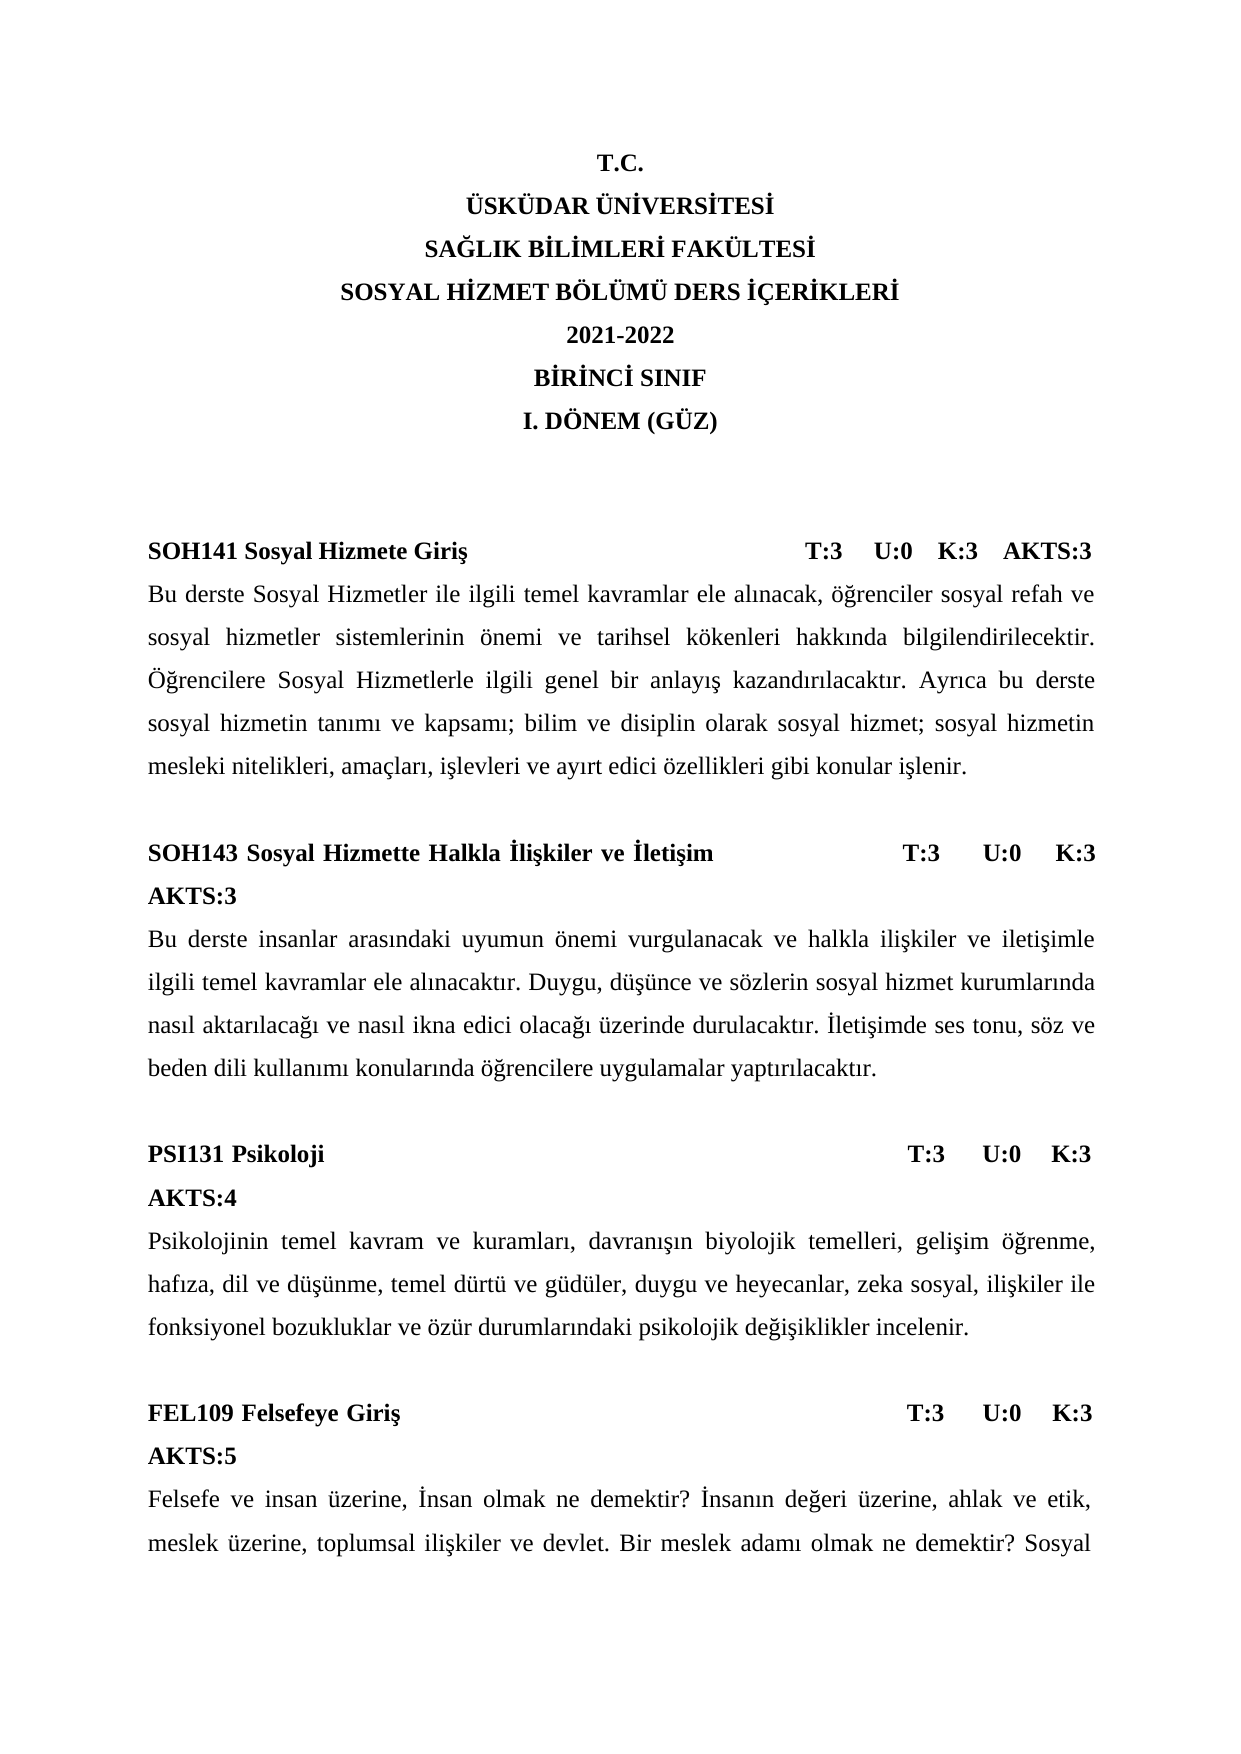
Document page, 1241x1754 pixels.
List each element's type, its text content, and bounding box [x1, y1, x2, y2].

text PSI131 Psikoloji T:3 U:0 K:3 AKTS:4 [148, 1139, 1096, 1211]
text SOSYAL HİZMET BÖLÜMÜ DERS İÇERİKLERİ [148, 277, 1093, 306]
text 2021-2022 [148, 320, 1093, 349]
text Bu derste insanlar arasındaki uyumun önemi vurgulanacak ve halkla ilişkiler ve iletişimle ilgili temel kavramlar ele alınacaktır. Duygu, düşünce ve sözlerin sosyal hizmet kurumlarında nasıl aktarılacağı ve nasıl ikna edici olacağı üzerinde durulacaktır. İletişimde ses tonu, söz ve beden dili kullanımı konularında öğrencilere uygulamalar yaptırılacaktır. [148, 924, 1096, 1082]
text SOH141 Sosyal Hizmete Giriş T:3 U:0 K:3 AKTS:3 [148, 536, 1096, 564]
text BİRİNCİ SINIF [148, 363, 1093, 392]
text ÜSKÜDAR ÜNİVERSİTESİ SAĞLIK BİLİMLERİ FAKÜLTESİ [148, 191, 1093, 263]
text Bu derste Sosyal Hizmetler ile ilgili temel kavramlar ele alınacak, öğrenciler sosyal refah ve sosyal hizmetler sistemlerinin önemi ve tarihsel kökenleri hakkında bilgilendirilecektir. Öğrencilere Sosyal Hizmetlerle ilgili genel bir anlayış kazandırılacaktır. Ayrıca bu derste sosyal hizmetin tanımı ve kapsamı; bilim ve disiplin olarak sosyal hizmet; sosyal hizmetin mesleki nitelikleri, amaçları, işlevleri ve ayırt edici özellikleri gibi konular işlenir. [148, 579, 1096, 780]
text Psikolojinin temel kavram ve kuramları, davranışın biyolojik temelleri, gelişim öğrenme, hafıza, dil ve düşünme, temel dürtü ve güdüler, duygu ve heyecanlar, zeka sosyal, ilişkiler ile fonksiyonel bozukluklar ve özür durumlarındaki psikolojik değişiklikler incelenir. [148, 1226, 1096, 1341]
text T.C. [148, 148, 1093, 176]
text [148, 1484, 1093, 1556]
text FEL109 Felsefeye Giriş T:3 U:0 K:3 AKTS:5 [148, 1398, 1096, 1470]
text SOH143 Sosyal Hizmette Halkla İlişkiler ve İletişim T:3 U:0 K:3 AKTS:3 [148, 838, 1096, 909]
text I. DÖNEM (GÜZ) [148, 406, 1093, 435]
